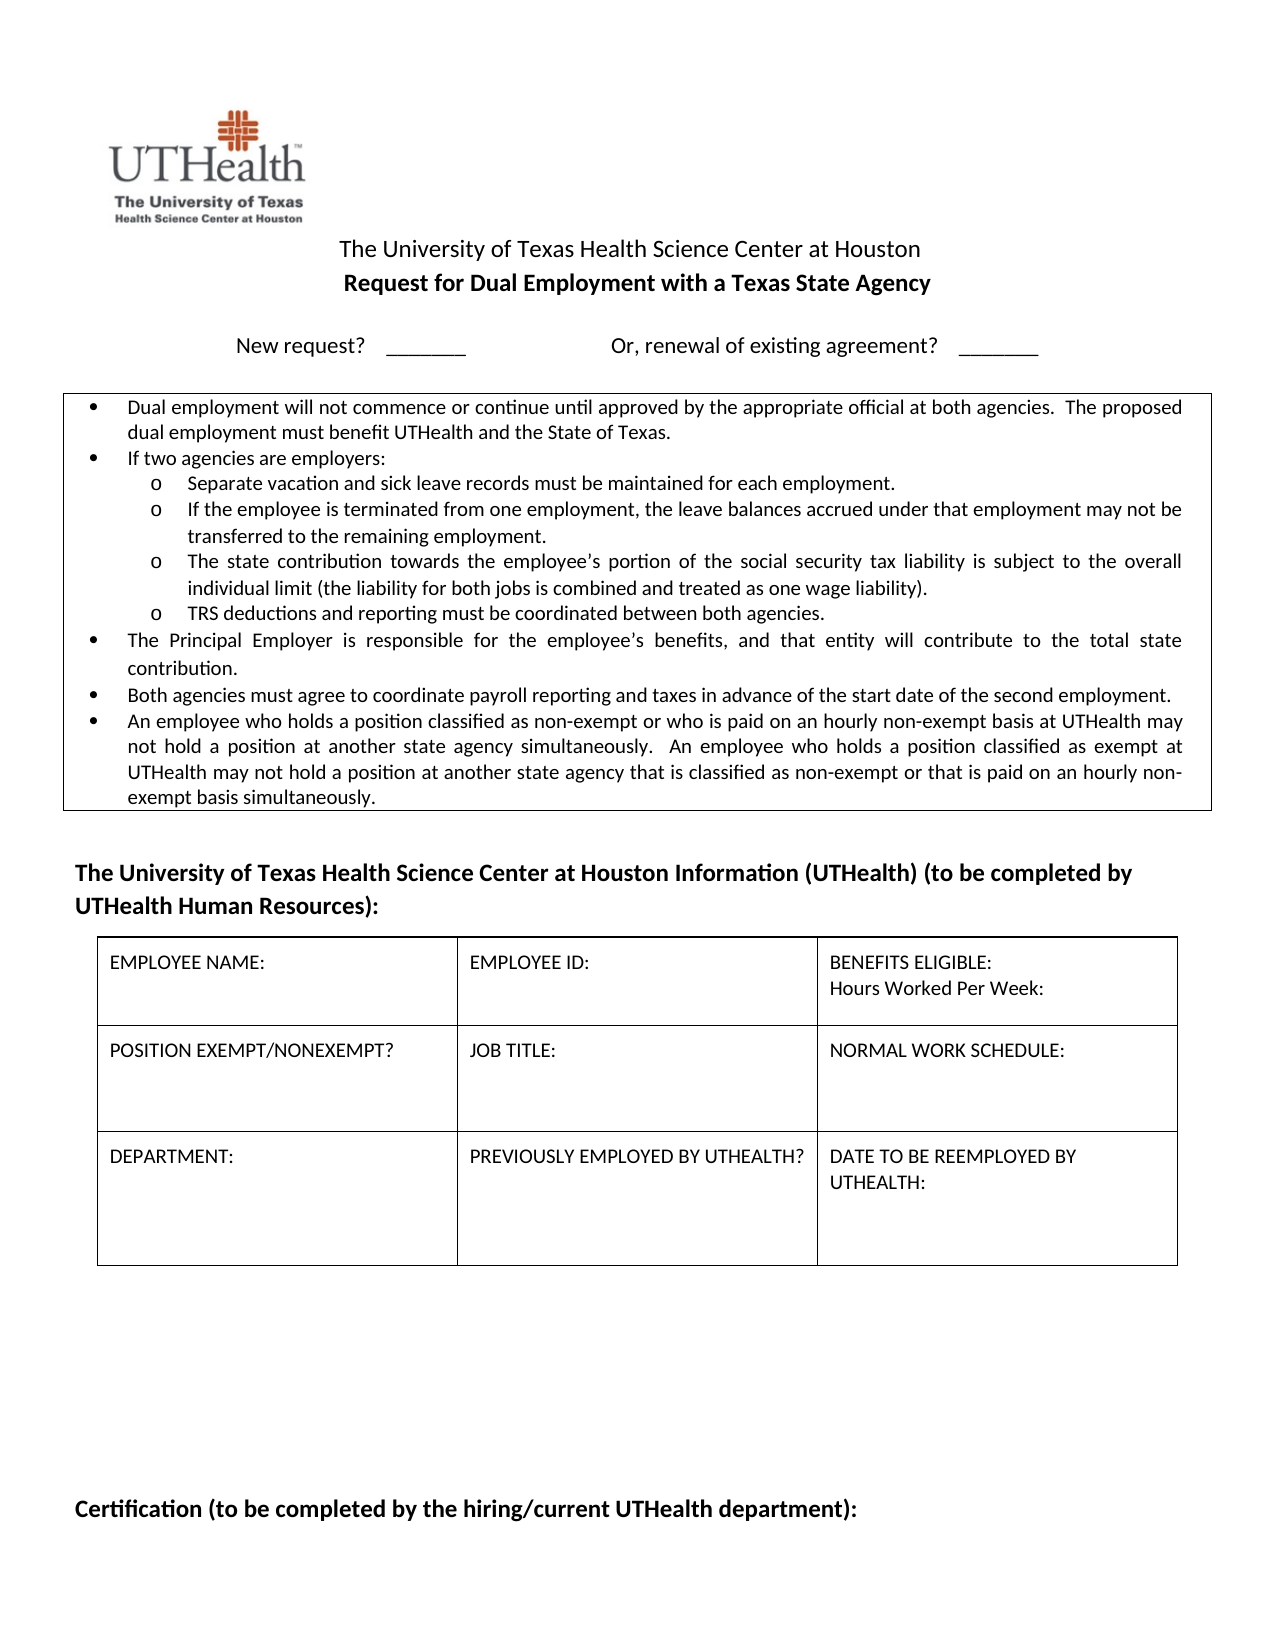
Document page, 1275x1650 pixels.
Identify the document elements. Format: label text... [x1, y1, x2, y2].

table_cell JOB TITLE: [458, 1026, 817, 1131]
text New request? _______ Or, renewal of existing agreement? _______ [75, 331, 1200, 359]
table_cell DATE TO BE REEMPLOYED BY UTHEALTH: [818, 1132, 1177, 1265]
table_header EMPLOYEE ID: [458, 938, 817, 1024]
table_header Dual employment will not commence or continue until approved by the appropriate official at both agencies. The proposed dual employment must benefit UTHealth and the State of Texas. If two agencies are employers: Separate vacation and sick leave records must be maintained for each employment. If the employee is terminated from one employment, the leave balances accrued under that employment may not be transferred to the remaining employment. The state contribution towards the employee’s portion of the social security tax liability is subject to the overall individual limit (the liability for both jobs is combined and treated as one wage liability). TRS deductions and reporting must be coordinated between both agencies. The Principal Employer is responsible for the employee’s benefits, and that entity will contribute to the total state contribution. Both agencies must agree to coordinate payroll reporting and taxes in advance of the start date of the second employment. An employee who holds a position classified as non-exempt or who is paid on an hourly non-exempt basis at UTHealth may not hold a position at another state agency simultaneously. An employee who holds a position classified as exempt at UTHealth may not hold a position at another state agency that is classified as non-exempt or that is paid on an hourly non-exempt basis simultaneously. [64, 394, 1211, 810]
text The University of Texas Health Science Center at Houston Information (UTHealth) (to be completed by UTHealth Human Resources): [75, 857, 1200, 921]
table_cell NORMAL WORK SCHEDULE: [818, 1026, 1177, 1131]
table_cell DEPARTMENT: [98, 1132, 457, 1265]
text The University of Texas Health Science Center at Houston [75, 75, 1200, 264]
text Certification (to be completed by the hiring/current UTHealth department): [75, 1493, 1200, 1524]
table_header EMPLOYEE NAME: [98, 938, 457, 1024]
table_header BENEFITS ELIGIBLE: Hours Worked Per Week: [818, 938, 1177, 1024]
text Request for Dual Employment with a Texas State Agency [75, 267, 1200, 298]
table_cell POSITION EXEMPT/NONEXEMPT? [98, 1026, 457, 1131]
table_cell PREVIOUSLY EMPLOYED BY UTHEALTH? [458, 1132, 817, 1265]
picture [75, 75, 340, 258]
